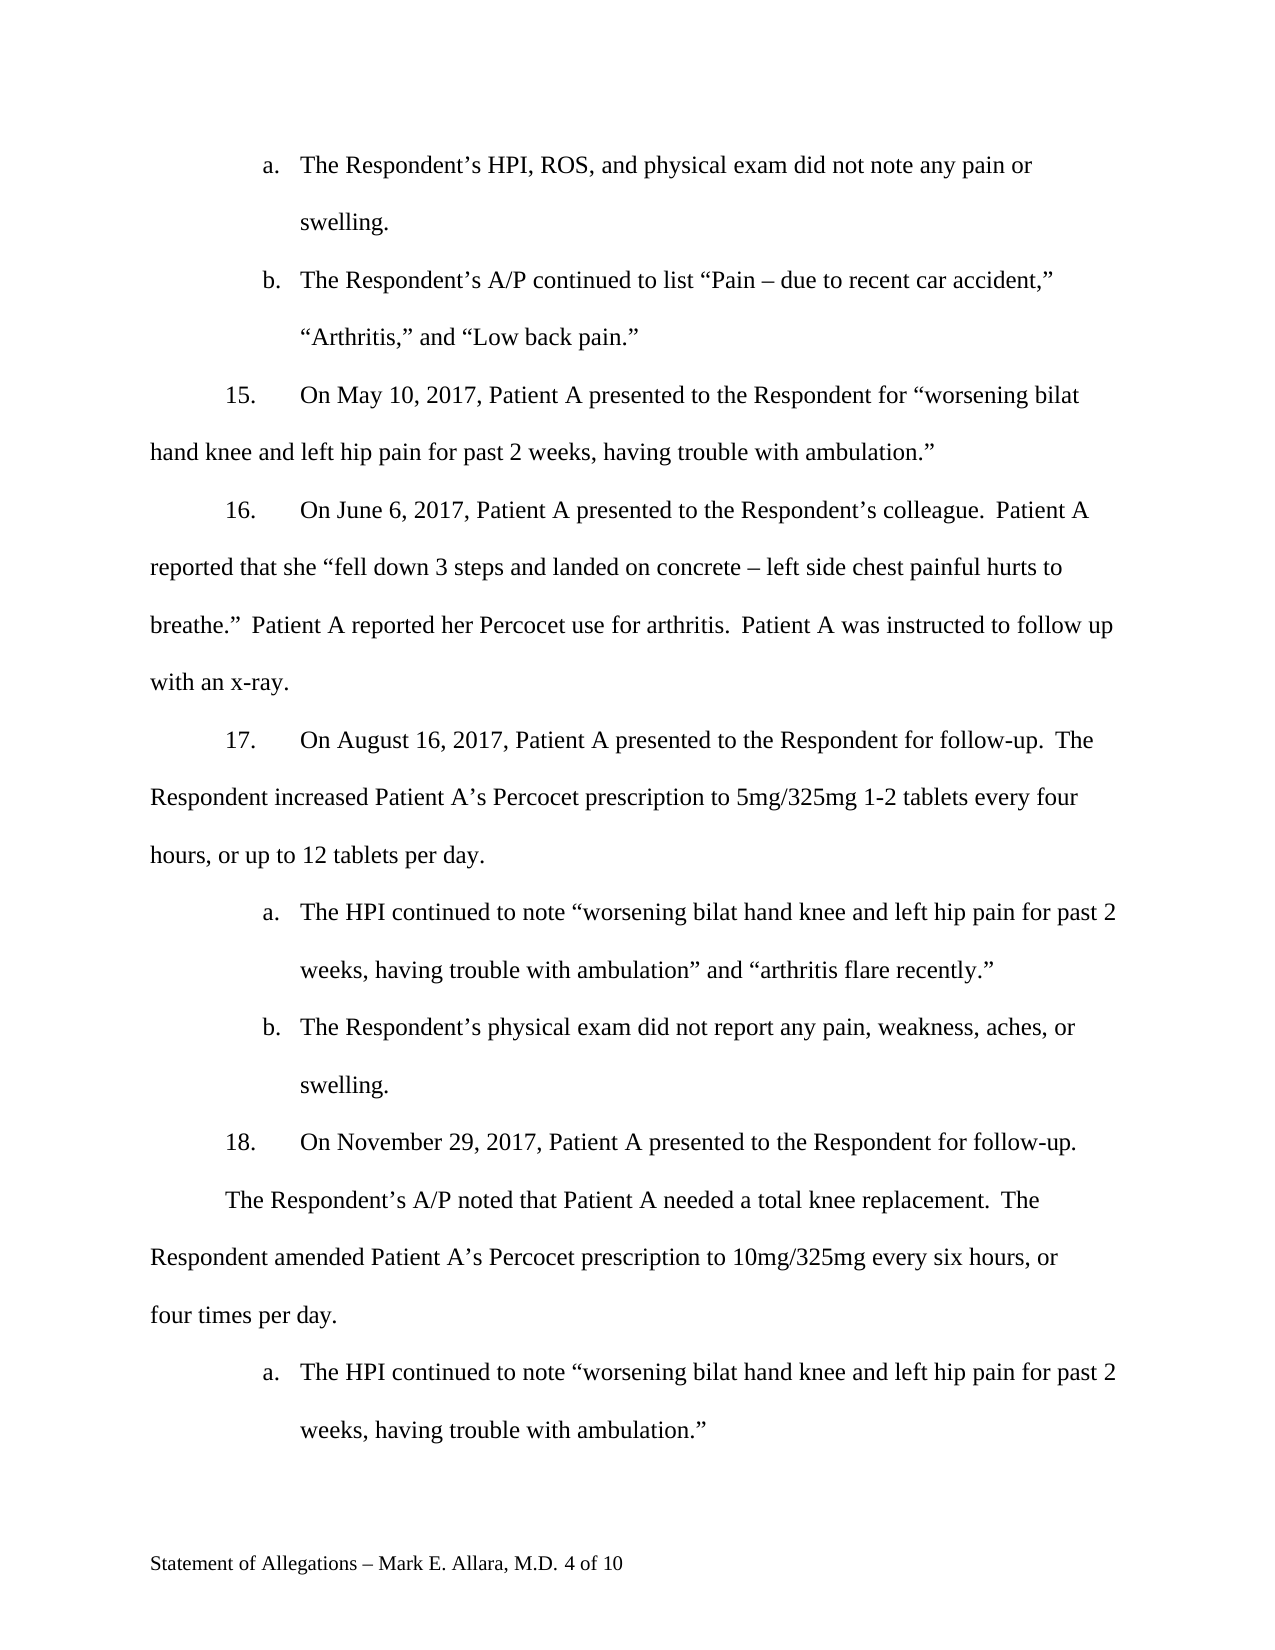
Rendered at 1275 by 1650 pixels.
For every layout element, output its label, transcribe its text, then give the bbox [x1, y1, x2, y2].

text The Respondent’s A/P noted that Patient A needed a total knee replacement. The Respondent amended Patient A’s Percocet prescription to 10mg/325mg every six hours, or four times per day. [150, 1185, 1093, 1329]
list The Respondent’s HPI, ROS, and physical exam did not note any pain or swelling. [262, 150, 1032, 236]
list On August 16, 2017, Patient A presented to the Respondent for follow-up. The Respondent increased Patient A’s Percocet prescription to 5mg/325mg 1-2 tablets every four hours, or up to 12 tablets per day. [150, 725, 1096, 869]
list The Respondent’s A/P continued to list “Pain – due to recent car accident,” “Arthritis,” and “Low back pain.” [262, 265, 1054, 351]
list On May 10, 2017, Patient A presented to the Respondent for “worsening bilat hand knee and left hip pain for past 2 weeks, having trouble with ambulation.” [150, 380, 1079, 466]
list The HPI continued to note “worsening bilat hand knee and left hip pain for past 2 weeks, having trouble with ambulation” and “arthritis flare recently.” [262, 897, 1116, 984]
list The HPI continued to note “worsening bilat hand knee and left hip pain for past 2 weeks, having trouble with ambulation.” [262, 1357, 1116, 1444]
list The Respondent’s physical exam did not report any pain, weakness, aches, or swelling. [262, 1012, 1075, 1099]
list On November 29, 2017, Patient A presented to the Respondent for follow-up. [225, 1127, 1135, 1156]
list On June 6, 2017, Patient A presented to the Respondent’s colleague. Patient A reported that she “fell down 3 steps and landed on concrete – left side chest painful hurts to breathe.” Patient A reported her Percocet use for arthritis. Patient A was instructed to follow up with an x-ray. [150, 495, 1117, 696]
